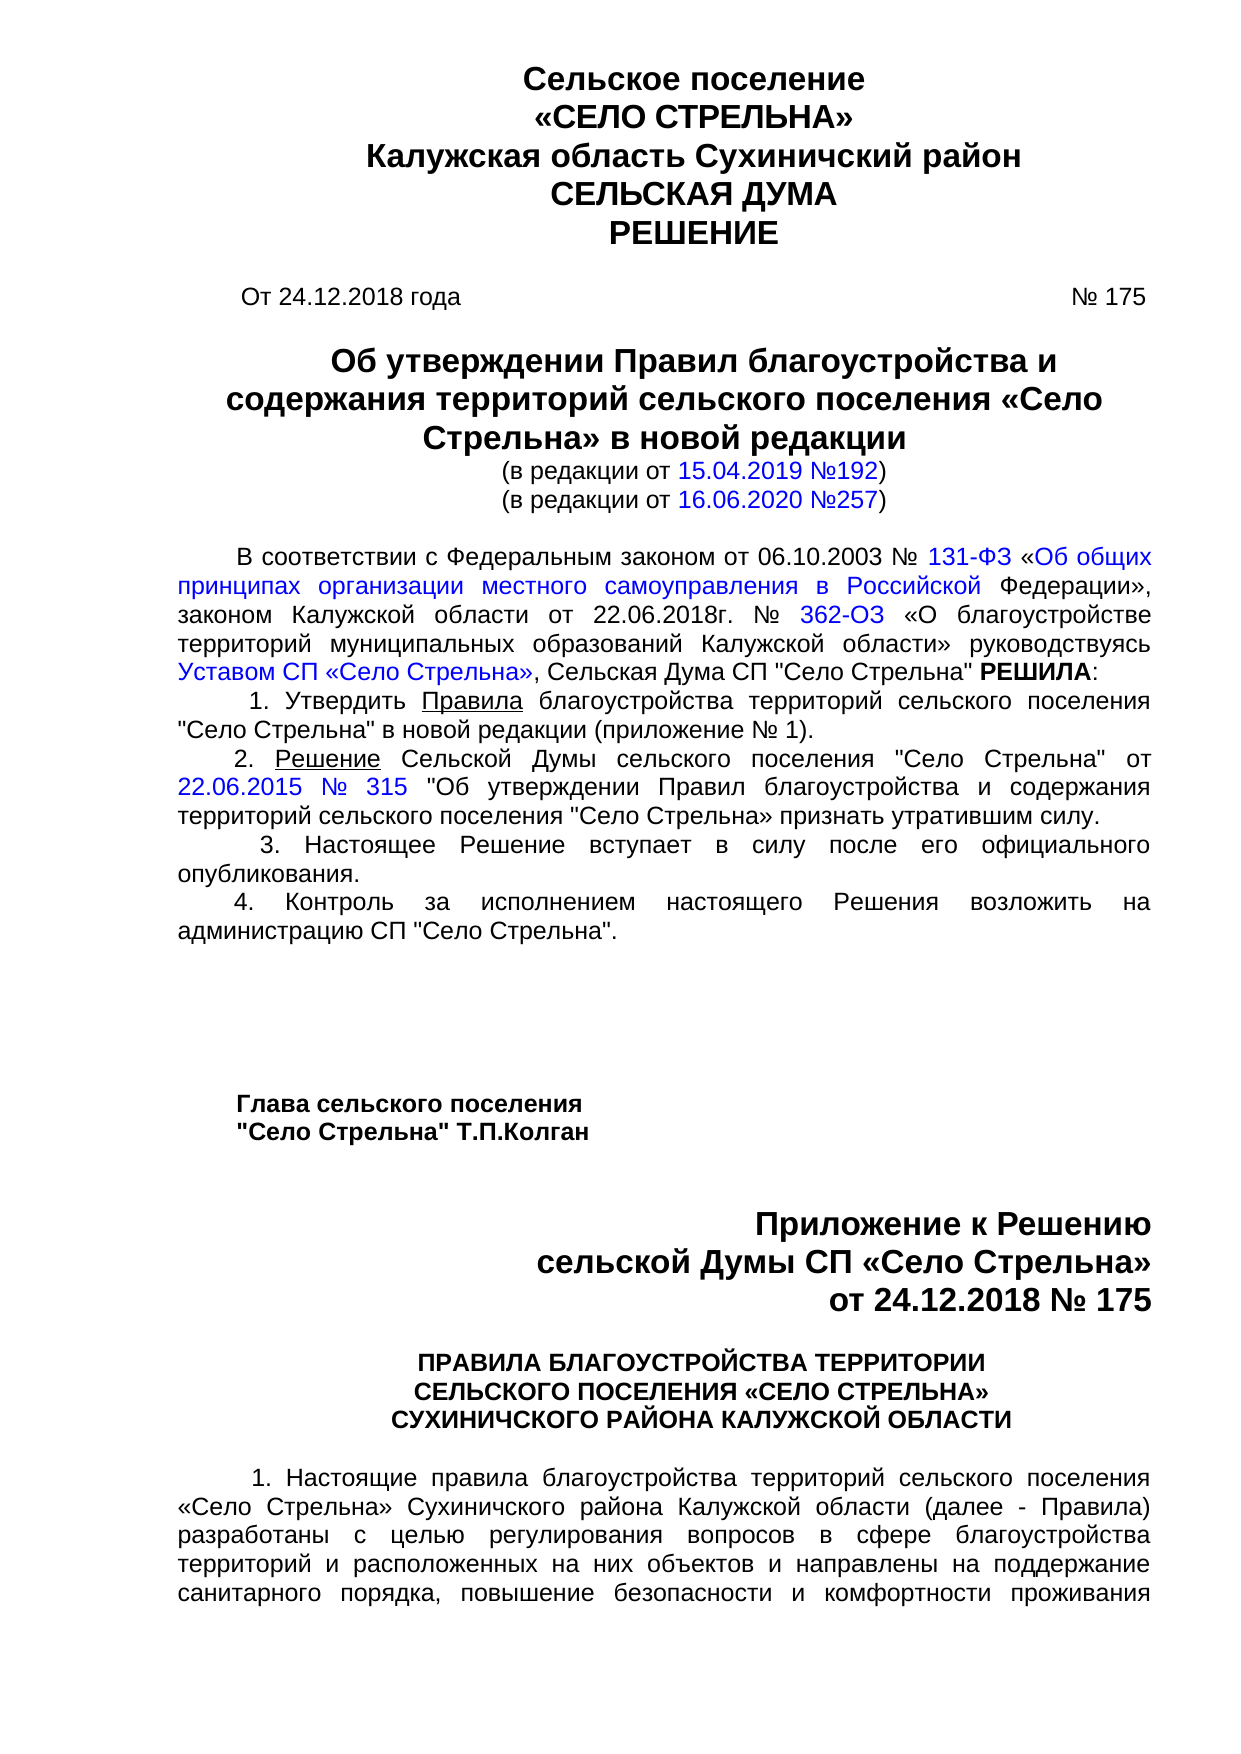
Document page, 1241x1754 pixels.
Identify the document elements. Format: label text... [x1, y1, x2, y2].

text СУХИНИЧСКОГО РАЙОНА КАЛУЖСКОЙ ОБЛАСТИ [177, 1405, 1152, 1434]
text Сельское поселение [177, 59, 1152, 97]
text Об утверждении Правил благоустройства и содержания территорий сельского поселения «Село Стрельна» в новой редакции [177, 341, 1152, 456]
text 4. Контроль за исполнением настоящего Решения возложить на администрацию СП "Село Стрельна". [177, 887, 1152, 945]
text 1. Утвердить Правила благоустройства территорий сельского поселения "Село Стрельна" в новой редакции (приложение № 1). [177, 686, 1152, 744]
text сельской Думы СП «Село Стрельна» [177, 1242, 1152, 1281]
text 2. Решение Сельской Думы сельского поселения "Село Стрельна" от 22.06.2015 № 315 "Об утверждении Правил благоустройства и содержания территорий сельского поселения "Село Стрельна» признать утратившим силу. [177, 744, 1152, 830]
text СЕЛЬСКОГО ПОСЕЛЕНИЯ «СЕЛО СТРЕЛЬНА» [177, 1376, 1152, 1405]
text «СЕЛО СТРЕЛЬНА» [177, 97, 1152, 136]
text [177, 1463, 1152, 1606]
text В соответствии с Федеральным законом от 06.10.2003 № 131-ФЗ «Об общих принципах организации местного самоуправления в Российской Федерации», законом Калужской области от 22.06.2018г. № 362-ОЗ «О благоустройстве территорий муниципальных образований Калужской области» руководствуясь Уставом СП «Село Стрельна», Сельская Дума СП "Село Стрельна" РЕШИЛА: [177, 542, 1152, 686]
text ПРАВИЛА БЛАГОУСТРОЙСТВА ТЕРРИТОРИИ [177, 1348, 1152, 1376]
text (в редакции от 16.06.2020 №257) [177, 485, 1152, 514]
text РЕШЕНИЕ [177, 213, 1152, 251]
text "Село Стрельна" Т.П.Колган [177, 1117, 1152, 1146]
text от 24.12.2018 № 175 [177, 1281, 1152, 1319]
text СЕЛЬСКАЯ ДУМА [177, 174, 1152, 213]
text 3. Настоящее Решение вступает в силу после его официального опубликования. [177, 830, 1152, 887]
text (в редакции от 15.04.2019 №192) [177, 456, 1152, 485]
text Калужская область Сухиничский район [177, 136, 1152, 174]
text Приложение к Решению [177, 1204, 1152, 1242]
text Глава сельского поселения [177, 1089, 1152, 1117]
text От 24.12.2018 года № 175 [177, 282, 1152, 310]
